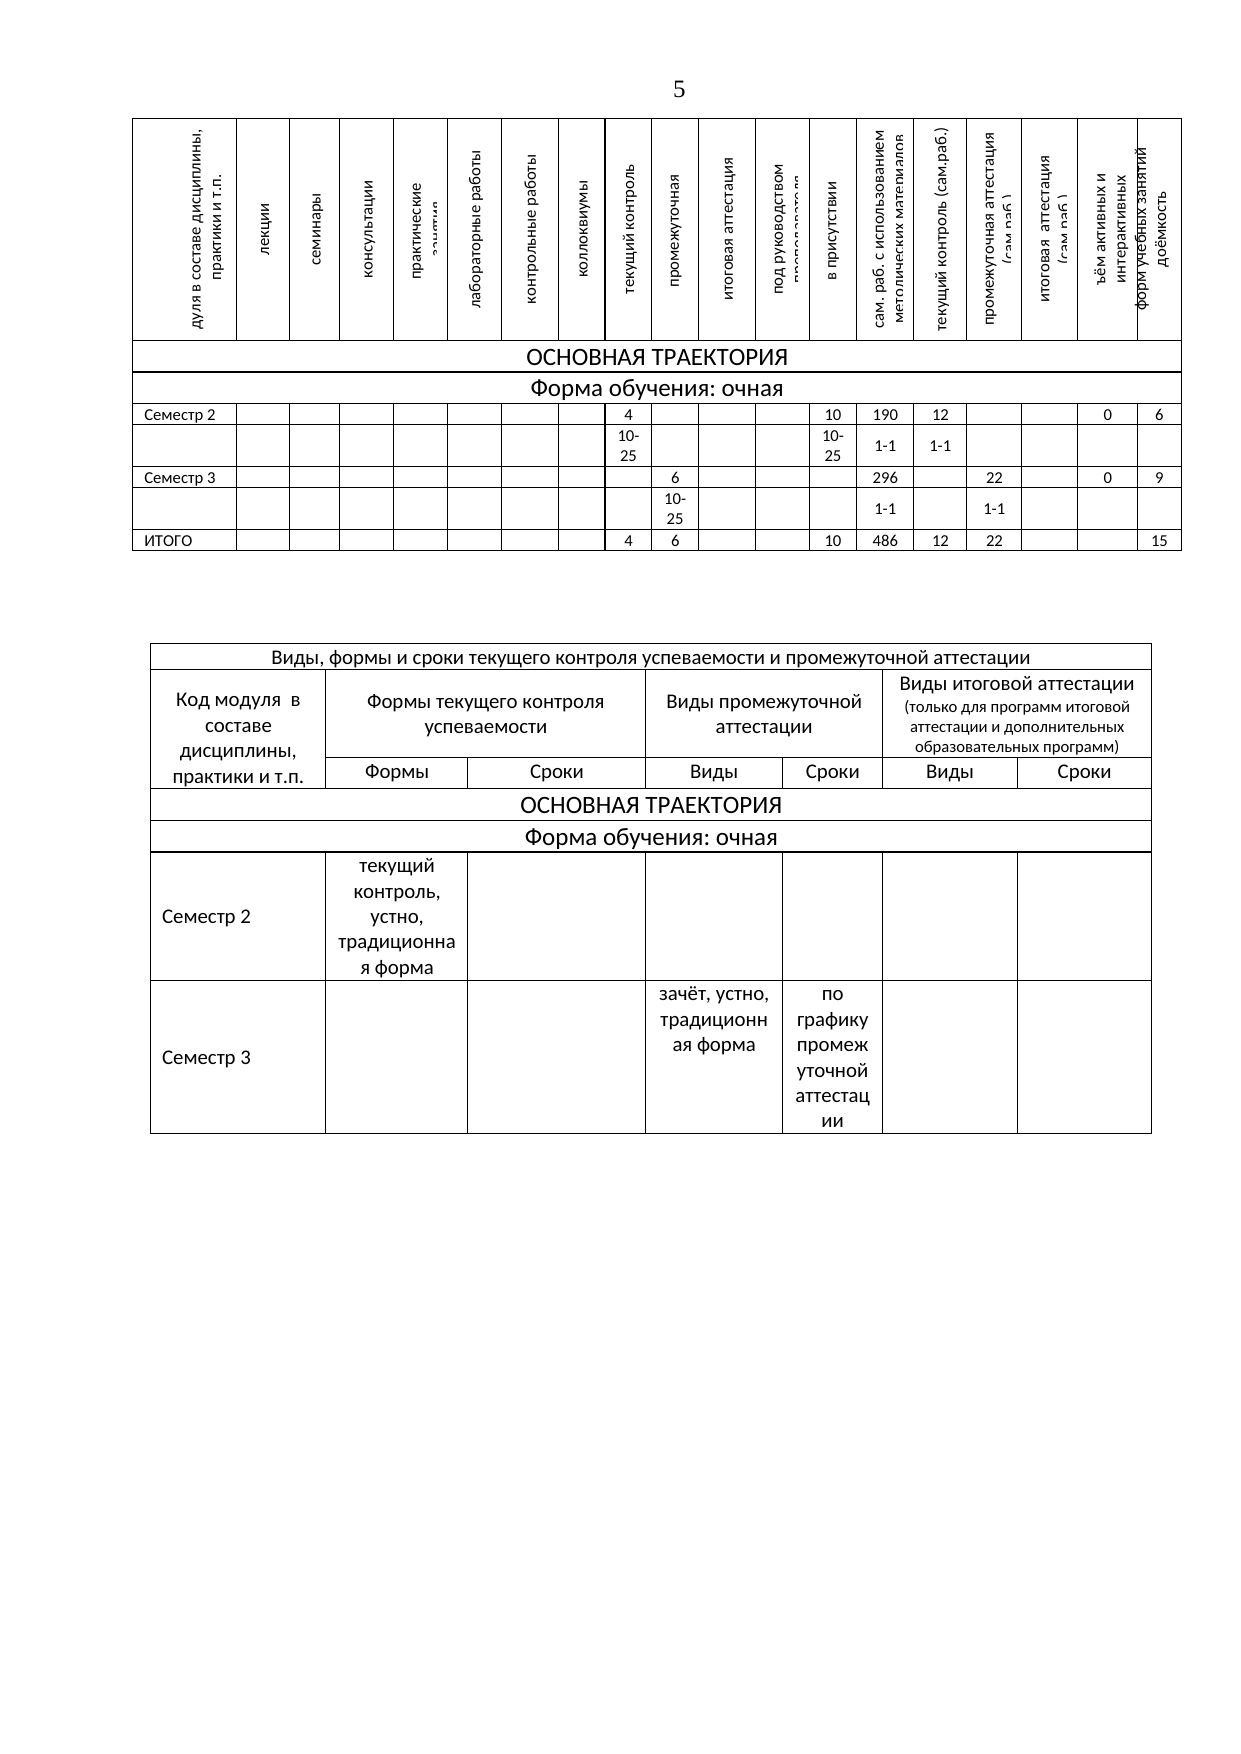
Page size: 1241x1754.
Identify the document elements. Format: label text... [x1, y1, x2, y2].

table_cell [699, 467, 755, 487]
table_cell [502, 467, 558, 487]
table_cell Сроки [1018, 758, 1151, 788]
table_cell [559, 530, 604, 550]
table_cell Семестр 2 [133, 404, 236, 424]
table_cell [448, 404, 501, 424]
table_cell [967, 404, 1021, 424]
table_cell 10-25 [606, 425, 651, 466]
table_cell 9 [1138, 467, 1181, 487]
table_cell Виды промежуточной аттестации [646, 670, 882, 757]
table_cell Виды итоговой аттестации (только для программ итоговой аттестации и дополнительных образовательных программ) [883, 670, 1151, 757]
table_cell коллоквиумы [559, 119, 604, 340]
table_cell [394, 530, 447, 550]
table_cell [290, 425, 339, 466]
table_cell [756, 488, 809, 529]
table_cell ОСНОВНАЯ ТРАЕКТОРИЯ [133, 341, 1181, 371]
table_cell 15 [1138, 530, 1181, 550]
table_cell [652, 404, 698, 424]
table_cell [133, 119, 236, 340]
table_cell 1-1 [914, 425, 966, 466]
table_cell [1022, 530, 1077, 550]
table_cell текущий контроль, устно, традиционная форма [326, 853, 467, 979]
table_cell Форма обучения: очная [133, 373, 1181, 403]
table_cell [326, 981, 467, 1133]
table_cell консультации [340, 119, 393, 340]
table_cell 4 [606, 404, 651, 424]
table_cell [699, 425, 755, 466]
table_cell зачёт, устно, традиционная форма [646, 981, 782, 1133]
table_cell [967, 425, 1021, 466]
table_cell [756, 425, 809, 466]
table_cell 22 [967, 467, 1021, 487]
table_cell 12 [914, 530, 966, 550]
table_header Виды, формы и сроки текущего контроля успеваемости и промежуточной аттестации [151, 644, 1151, 669]
table_cell [652, 425, 698, 466]
table_cell [340, 467, 393, 487]
table_cell [468, 981, 645, 1133]
table_cell [290, 530, 339, 550]
table_cell [133, 425, 236, 466]
table_cell по графику промежуточной аттестации [783, 981, 882, 1133]
table_cell 1-1 [857, 488, 913, 529]
table_cell 10-25 [810, 425, 856, 466]
table_cell [914, 488, 966, 529]
table_cell [340, 404, 393, 424]
table_cell [699, 488, 755, 529]
table_cell [394, 404, 447, 424]
table_cell [1022, 488, 1077, 529]
table_cell 6 [1138, 404, 1181, 424]
table_cell 10 [810, 404, 856, 424]
table_cell Семестр 3 [151, 981, 325, 1133]
table_cell [290, 404, 339, 424]
table_cell [810, 488, 856, 529]
table_cell [559, 404, 604, 424]
table_cell 296 [857, 467, 913, 487]
table_cell [559, 425, 604, 466]
table_cell Формы текущего контроля успеваемости [326, 670, 645, 757]
table_cell [699, 530, 755, 550]
table_cell 12 [914, 404, 966, 424]
table_cell 6 [652, 467, 698, 487]
table_cell [559, 488, 604, 529]
table_cell [810, 467, 856, 487]
table_cell итоговая аттестация [699, 119, 755, 340]
table_cell [340, 425, 393, 466]
table_cell [502, 530, 558, 550]
table_cell [237, 488, 289, 529]
table_cell [448, 425, 501, 466]
table_cell Семестр 3 [133, 467, 236, 487]
table_cell [502, 404, 558, 424]
table_cell текущий контроль (сам.раб.) [914, 119, 966, 340]
table_cell итоговая аттестация (сам.раб.) [1022, 119, 1077, 340]
table_cell [340, 530, 393, 550]
table_cell [1022, 467, 1077, 487]
table_cell лекции [237, 119, 289, 340]
table_cell [502, 488, 558, 529]
table_cell [502, 425, 558, 466]
table_cell [1078, 425, 1137, 466]
table_cell 1-1 [967, 488, 1021, 529]
table_cell [1022, 425, 1077, 466]
table_cell [883, 981, 1017, 1133]
table_cell [394, 425, 447, 466]
table_cell Сроки [468, 758, 645, 788]
table_cell 190 [857, 404, 913, 424]
table_cell 1-1 [857, 425, 913, 466]
table_cell [756, 467, 809, 487]
table_cell [756, 404, 809, 424]
table_cell [394, 467, 447, 487]
table_cell промежуточная аттестация (сам.раб.) [967, 119, 1021, 340]
table_cell Виды [883, 758, 1017, 788]
table_cell ИТОГО [133, 530, 236, 550]
table_cell 0 [1078, 467, 1137, 487]
table_cell Трудоёмкость [1138, 119, 1181, 340]
table_cell семинары [290, 119, 339, 340]
table_cell 4 [606, 530, 651, 550]
table_cell промежуточная аттестация [652, 119, 698, 340]
table_cell [783, 853, 882, 979]
table_cell Сроки [783, 758, 882, 788]
table_cell ОСНОВНАЯ ТРАЕКТОРИЯ [151, 789, 1151, 820]
table_cell Форма обучения: очная [151, 821, 1151, 851]
table_cell [756, 530, 809, 550]
table_cell 486 [857, 530, 913, 550]
table_cell [606, 467, 651, 487]
table_cell практические занятия [394, 119, 447, 340]
table_cell под руководством преподавателя [756, 119, 809, 340]
table_cell [1078, 488, 1137, 529]
table_cell [133, 488, 236, 529]
table_cell [699, 404, 755, 424]
table_cell [290, 488, 339, 529]
table_cell [1138, 488, 1181, 529]
table_cell 0 [1078, 404, 1137, 424]
table_cell [883, 853, 1017, 979]
table_cell [237, 467, 289, 487]
table_cell [448, 488, 501, 529]
table_cell 6 [652, 530, 698, 550]
table_cell текущий контроль [606, 119, 651, 340]
table_cell [1018, 981, 1151, 1133]
table_cell контрольные работы [502, 119, 558, 340]
table_cell [914, 467, 966, 487]
table_cell лабораторные работы [448, 119, 501, 340]
table_cell 10 [810, 530, 856, 550]
table_cell [559, 467, 604, 487]
table_cell [448, 530, 501, 550]
table_cell [1018, 853, 1151, 979]
table_cell [606, 488, 651, 529]
table_cell 22 [967, 530, 1021, 550]
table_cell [1078, 119, 1137, 340]
table_cell [1022, 404, 1077, 424]
table_cell 10-25 [652, 488, 698, 529]
table_cell [1078, 530, 1137, 550]
table_cell [237, 404, 289, 424]
table_cell [237, 530, 289, 550]
table_cell [290, 467, 339, 487]
table_cell [468, 853, 645, 979]
table_cell [646, 853, 782, 979]
table_cell [394, 488, 447, 529]
table_cell [340, 488, 393, 529]
table_cell Код модуля в составе дисциплины, практики и т.п. [151, 670, 325, 788]
table_cell [448, 467, 501, 487]
table_cell Семестр 2 [151, 853, 325, 979]
table_cell Виды [646, 758, 782, 788]
table_cell Формы [326, 758, 467, 788]
table_cell сам. раб. с использованием методических материалов [857, 119, 913, 340]
table_cell [1138, 425, 1181, 466]
table_cell в присутствии преподавателя [810, 119, 856, 340]
table_cell [237, 425, 289, 466]
